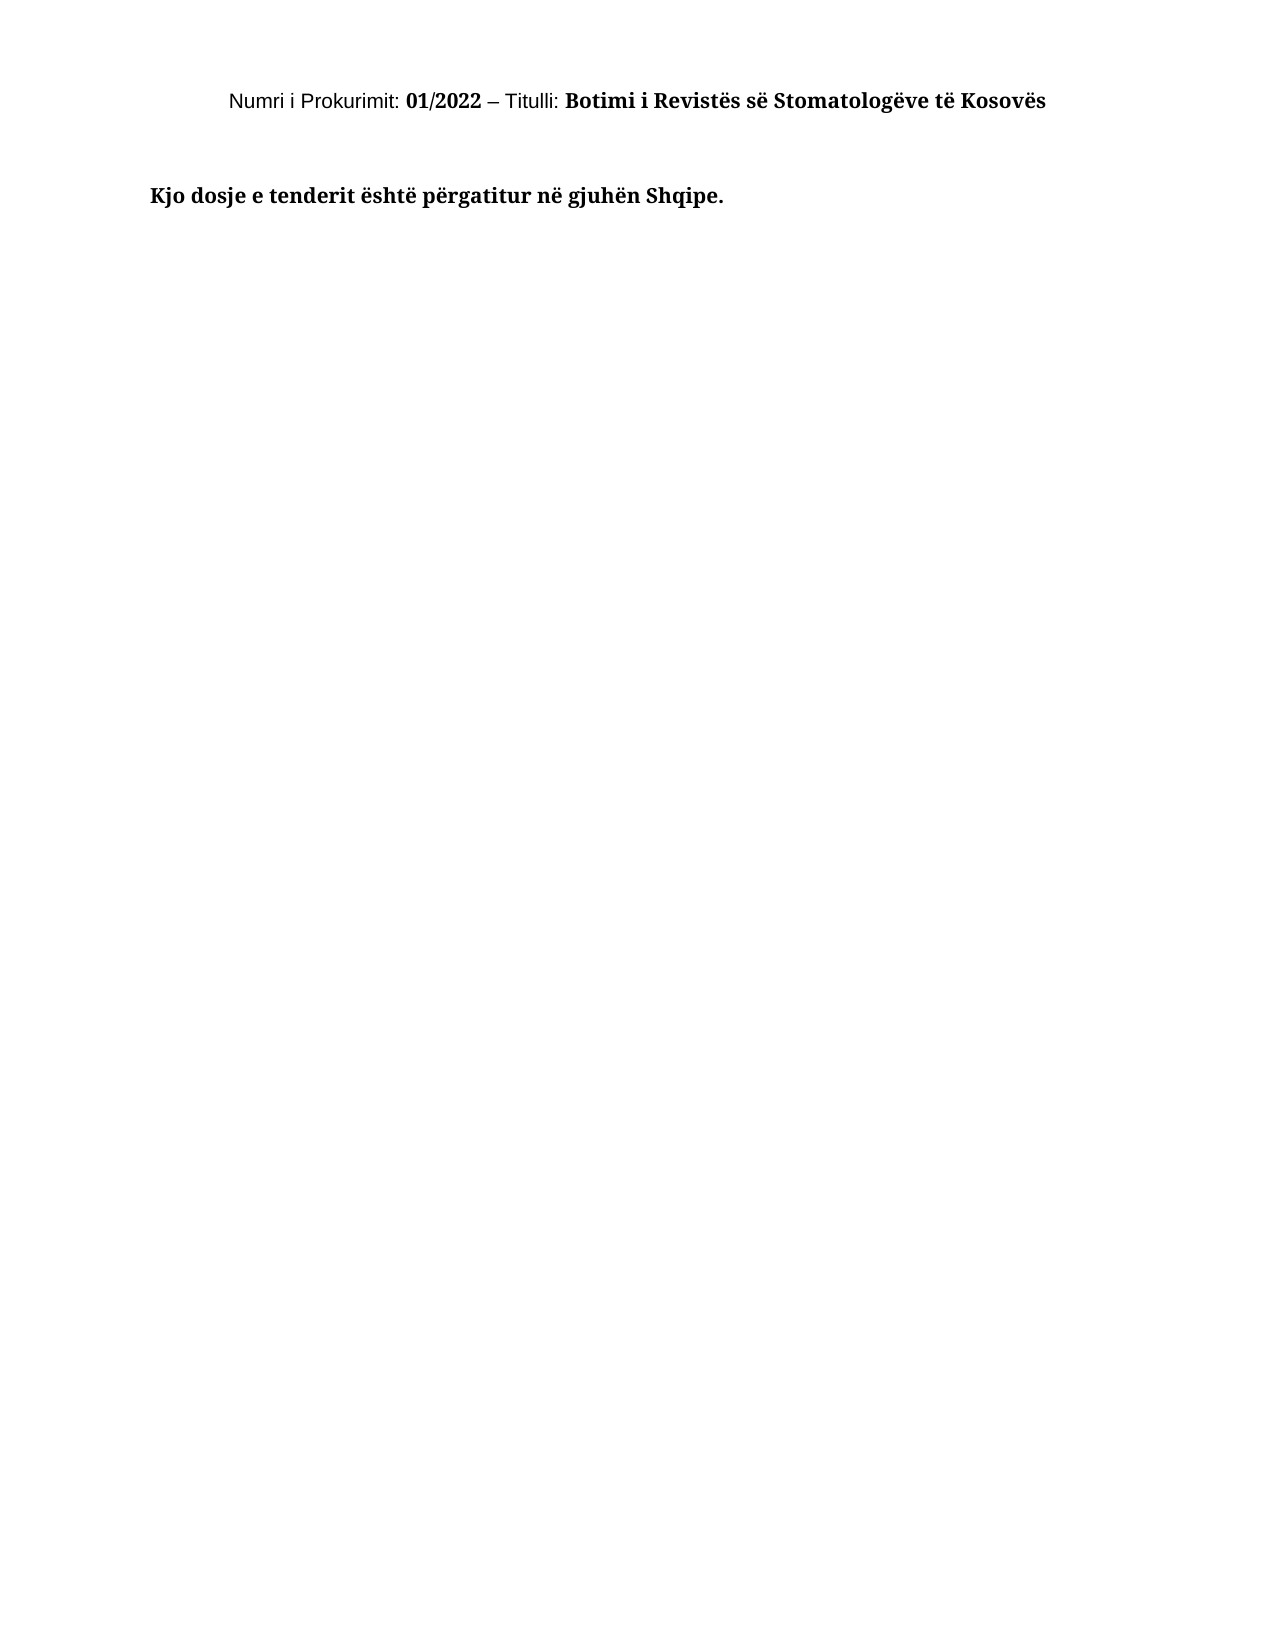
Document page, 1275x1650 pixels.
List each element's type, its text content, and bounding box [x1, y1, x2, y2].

text Kjo dosje e tenderit është përgatitur në gjuhën Shqipe. [150, 181, 1125, 209]
